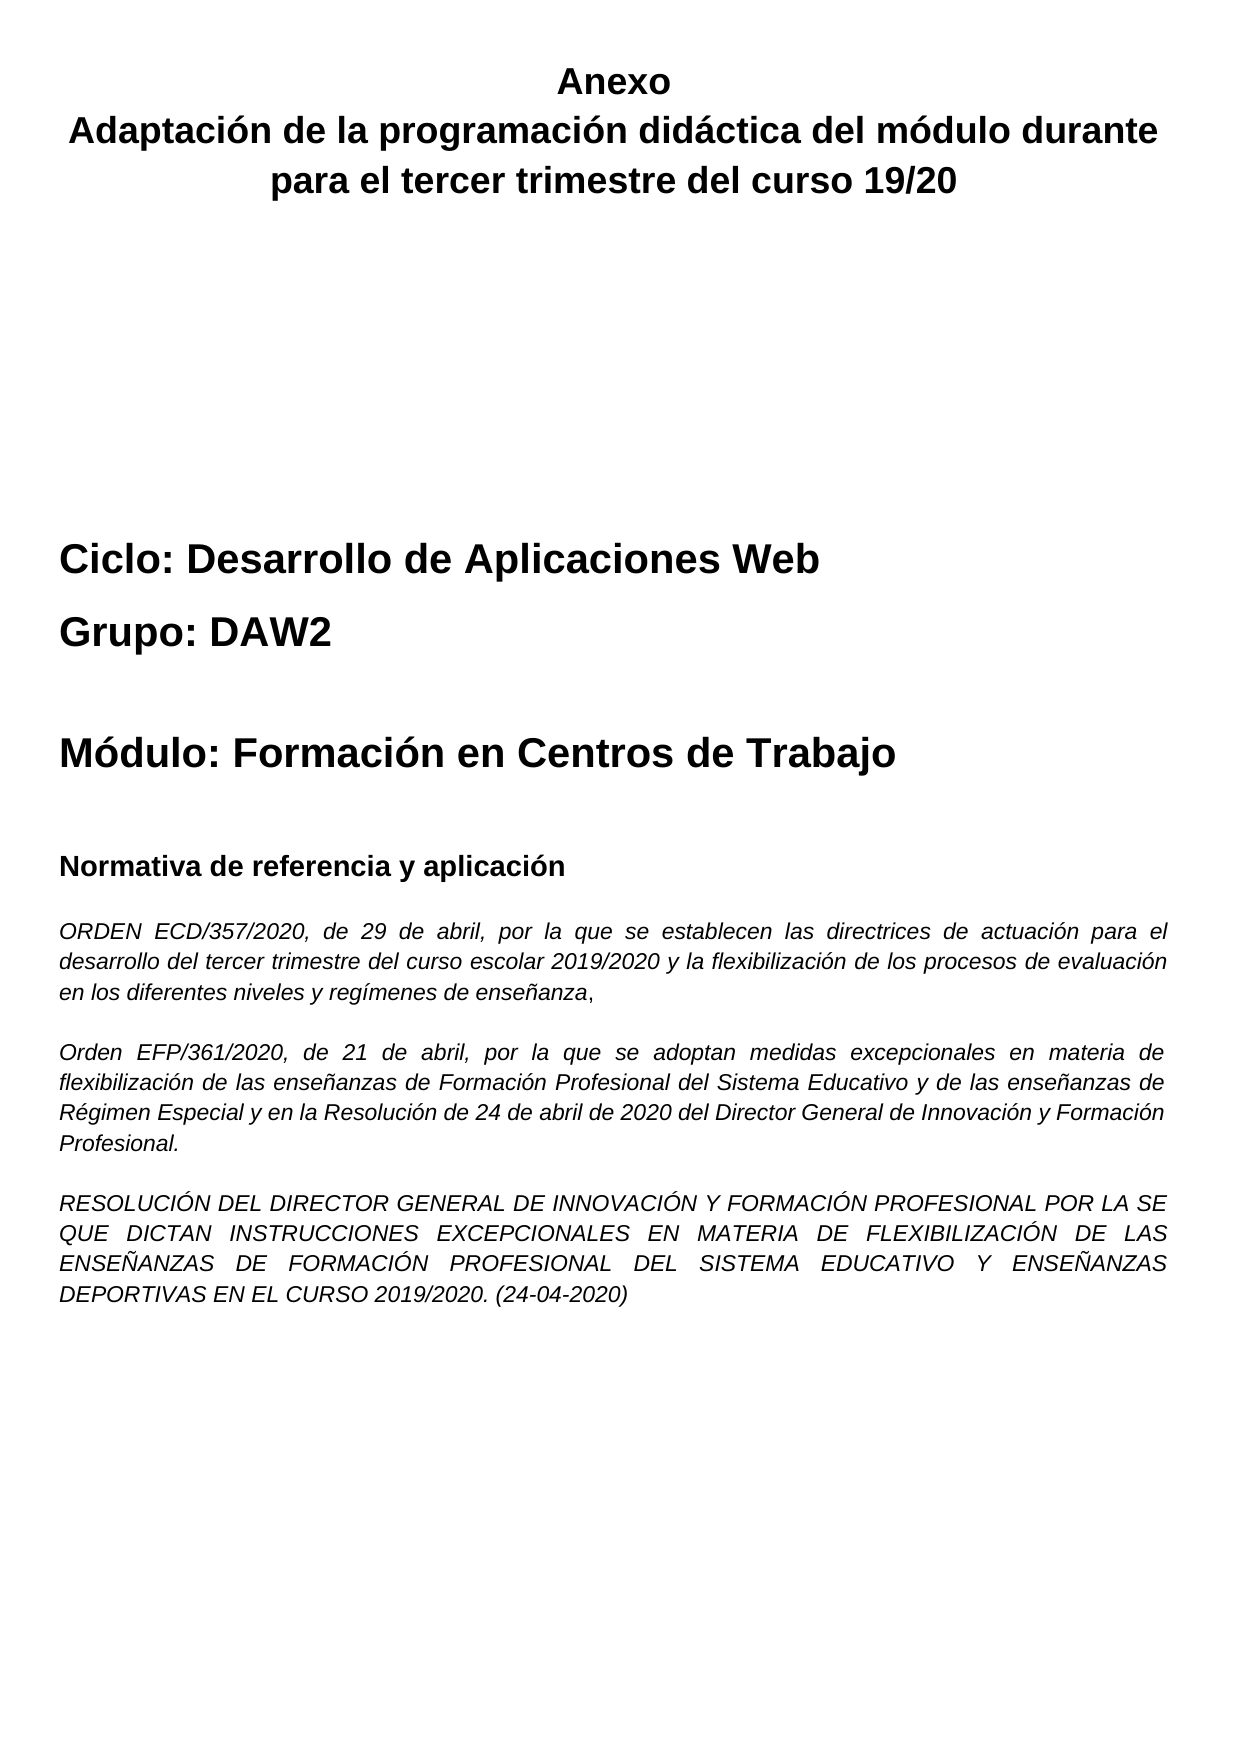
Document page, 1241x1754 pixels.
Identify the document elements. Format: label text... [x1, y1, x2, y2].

text Adaptación de la programación didáctica del módulo durante para el tercer trimestre del curso 19/20 [59, 108, 1168, 201]
text Ciclo: Desarrollo de Aplicaciones Web [59, 535, 1168, 583]
text Normativa de referencia y aplicación [59, 849, 1168, 883]
text Anexo [59, 59, 1168, 102]
text Módulo: Formación en Centros de Trabajo [59, 728, 1168, 776]
text Orden EFP/361/2020, de 21 de abril, por la que se adoptan medidas excepcionales en materia de flexibilización de las enseñanzas de Formación Profesional del Sistema Educativo y de las enseñanzas de Régimen Especial y en la Resolución de 24 de abril de 2020 del Director General de Innovación y Formación Profesional. [59, 1039, 1166, 1156]
text RESOLUCIÓN DEL DIRECTOR GENERAL DE INNOVACIÓN Y FORMACIÓN PROFESIONAL POR LA SE QUE DICTAN INSTRUCCIONES EXCEPCIONALES EN MATERIA DE FLEXIBILIZACIÓN DE LAS ENSEÑANZAS DE FORMACIÓN PROFESIONAL DEL SISTEMA EDUCATIVO Y ENSEÑANZAS DEPORTIVAS EN EL CURSO 2019/2020. (24-04-2020) [59, 1190, 1168, 1307]
text Grupo: DAW2 [59, 608, 1168, 656]
text ORDEN ECD/357/2020, de 29 de abril, por la que se establecen las directrices de actuación para el desarrollo del tercer trimestre del curso escolar 2019/2020 y la flexibilización de los procesos de evaluación en los diferentes niveles y regímenes de enseñanza, [59, 918, 1168, 1005]
